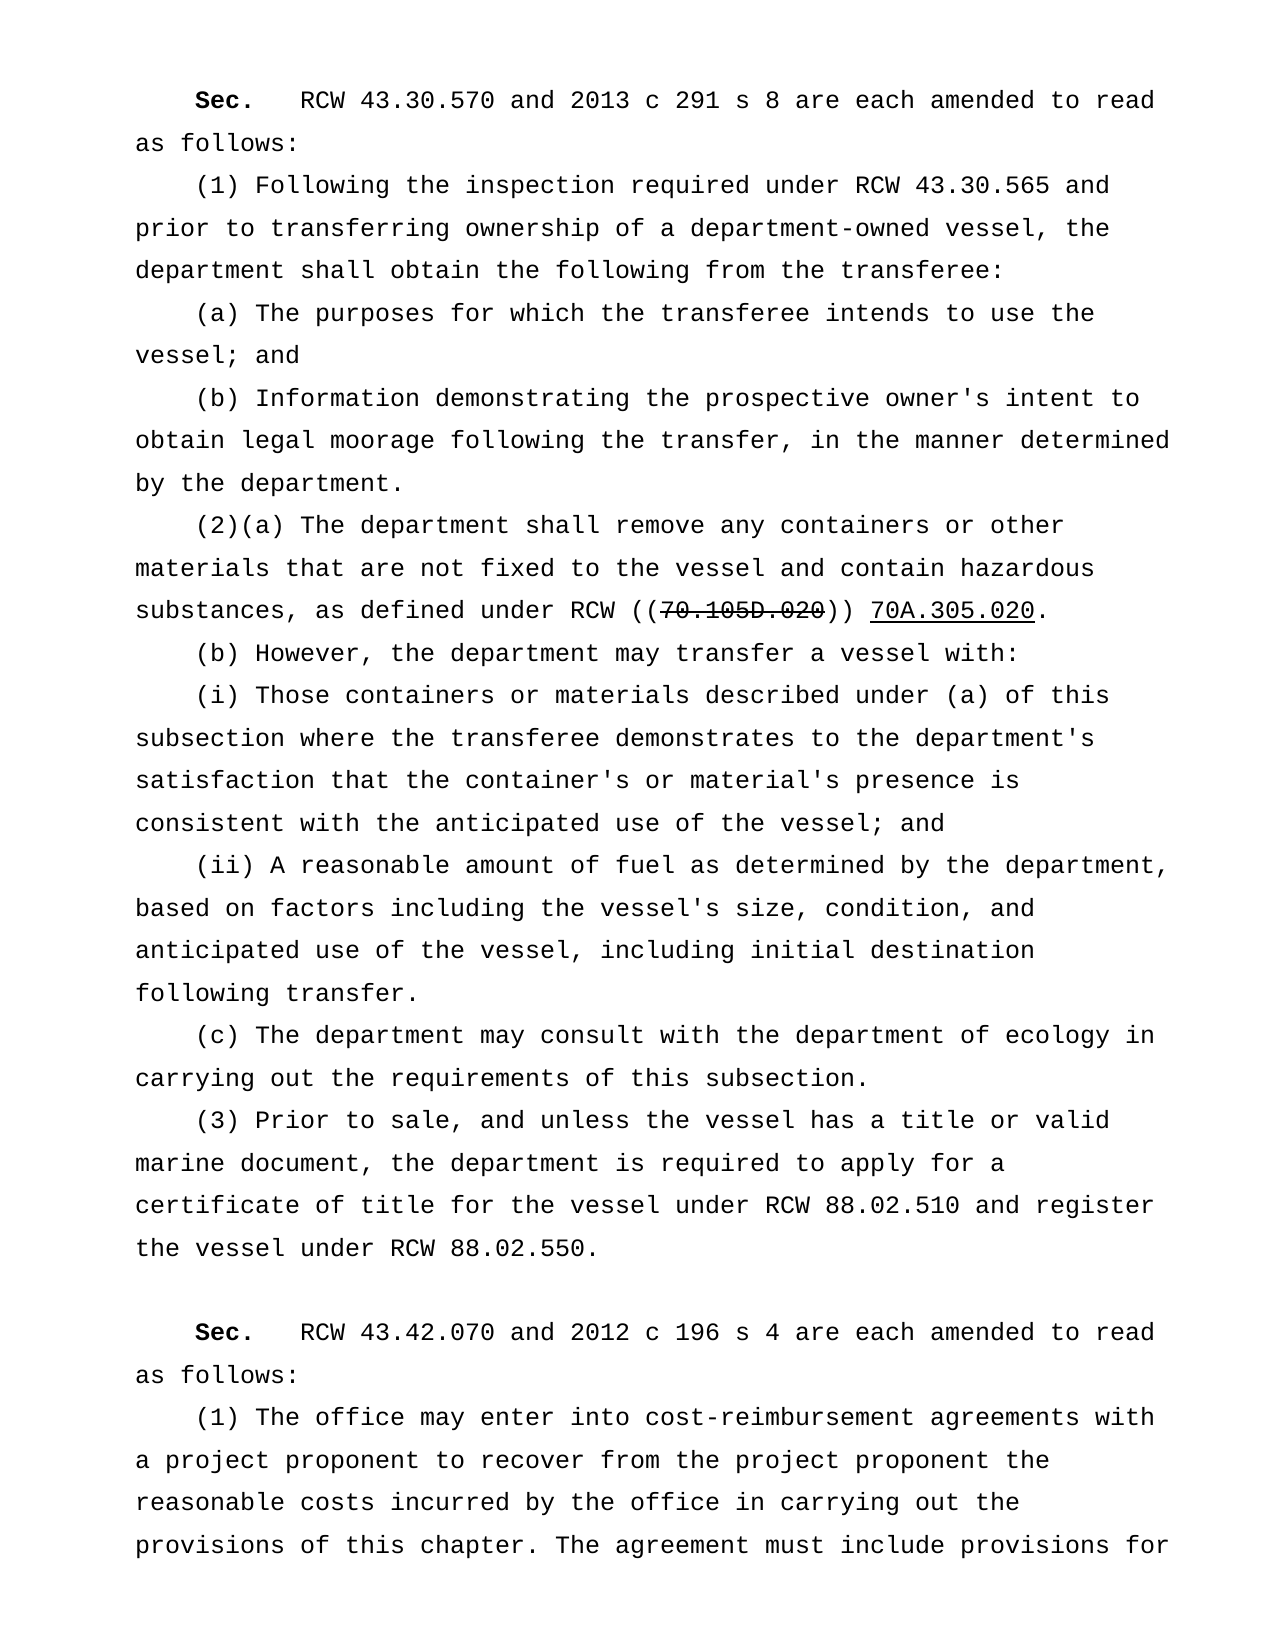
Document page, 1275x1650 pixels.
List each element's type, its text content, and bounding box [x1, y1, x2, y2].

text Sec. RCW 43.30.570 and 2013 c 291 s 8 are each amended to read as follows: [135, 75, 1170, 160]
text (a) The purposes for which the transferee intends to use the vessel; and [135, 287, 1170, 372]
text (1) Following the inspection required under RCW 43.30.565 and prior to transferring ownership of a department-owned vessel, the department shall obtain the following from the transferee: [135, 160, 1170, 287]
text Sec. RCW 43.42.070 and 2012 c 196 s 4 are each amended to read as follows: [135, 1307, 1170, 1392]
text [135, 1392, 1170, 1562]
text (2)(a) The department shall remove any containers or other materials that are not fixed to the vessel and contain hazardous substances, as defined under RCW ((70.105D.020)) 70A.305.020. [135, 500, 1170, 627]
text (b) However, the department may transfer a vessel with: [135, 627, 1170, 670]
text (b) Information demonstrating the prospective owner's intent to obtain legal moorage following the transfer, in the manner determined by the department. [135, 372, 1170, 500]
text (ii) A reasonable amount of fuel as determined by the department, based on factors including the vessel's size, condition, and anticipated use of the vessel, including initial destination following transfer. [135, 840, 1170, 1010]
text (3) Prior to sale, and unless the vessel has a title or valid marine document, the department is required to apply for a certificate of title for the vessel under RCW 88.02.510 and register the vessel under RCW 88.02.550. [135, 1095, 1170, 1265]
text (i) Those containers or materials described under (a) of this subsection where the transferee demonstrates to the department's satisfaction that the container's or material's presence is consistent with the anticipated use of the vessel; and [135, 670, 1170, 840]
text (c) The department may consult with the department of ecology in carrying out the requirements of this subsection. [135, 1010, 1170, 1095]
